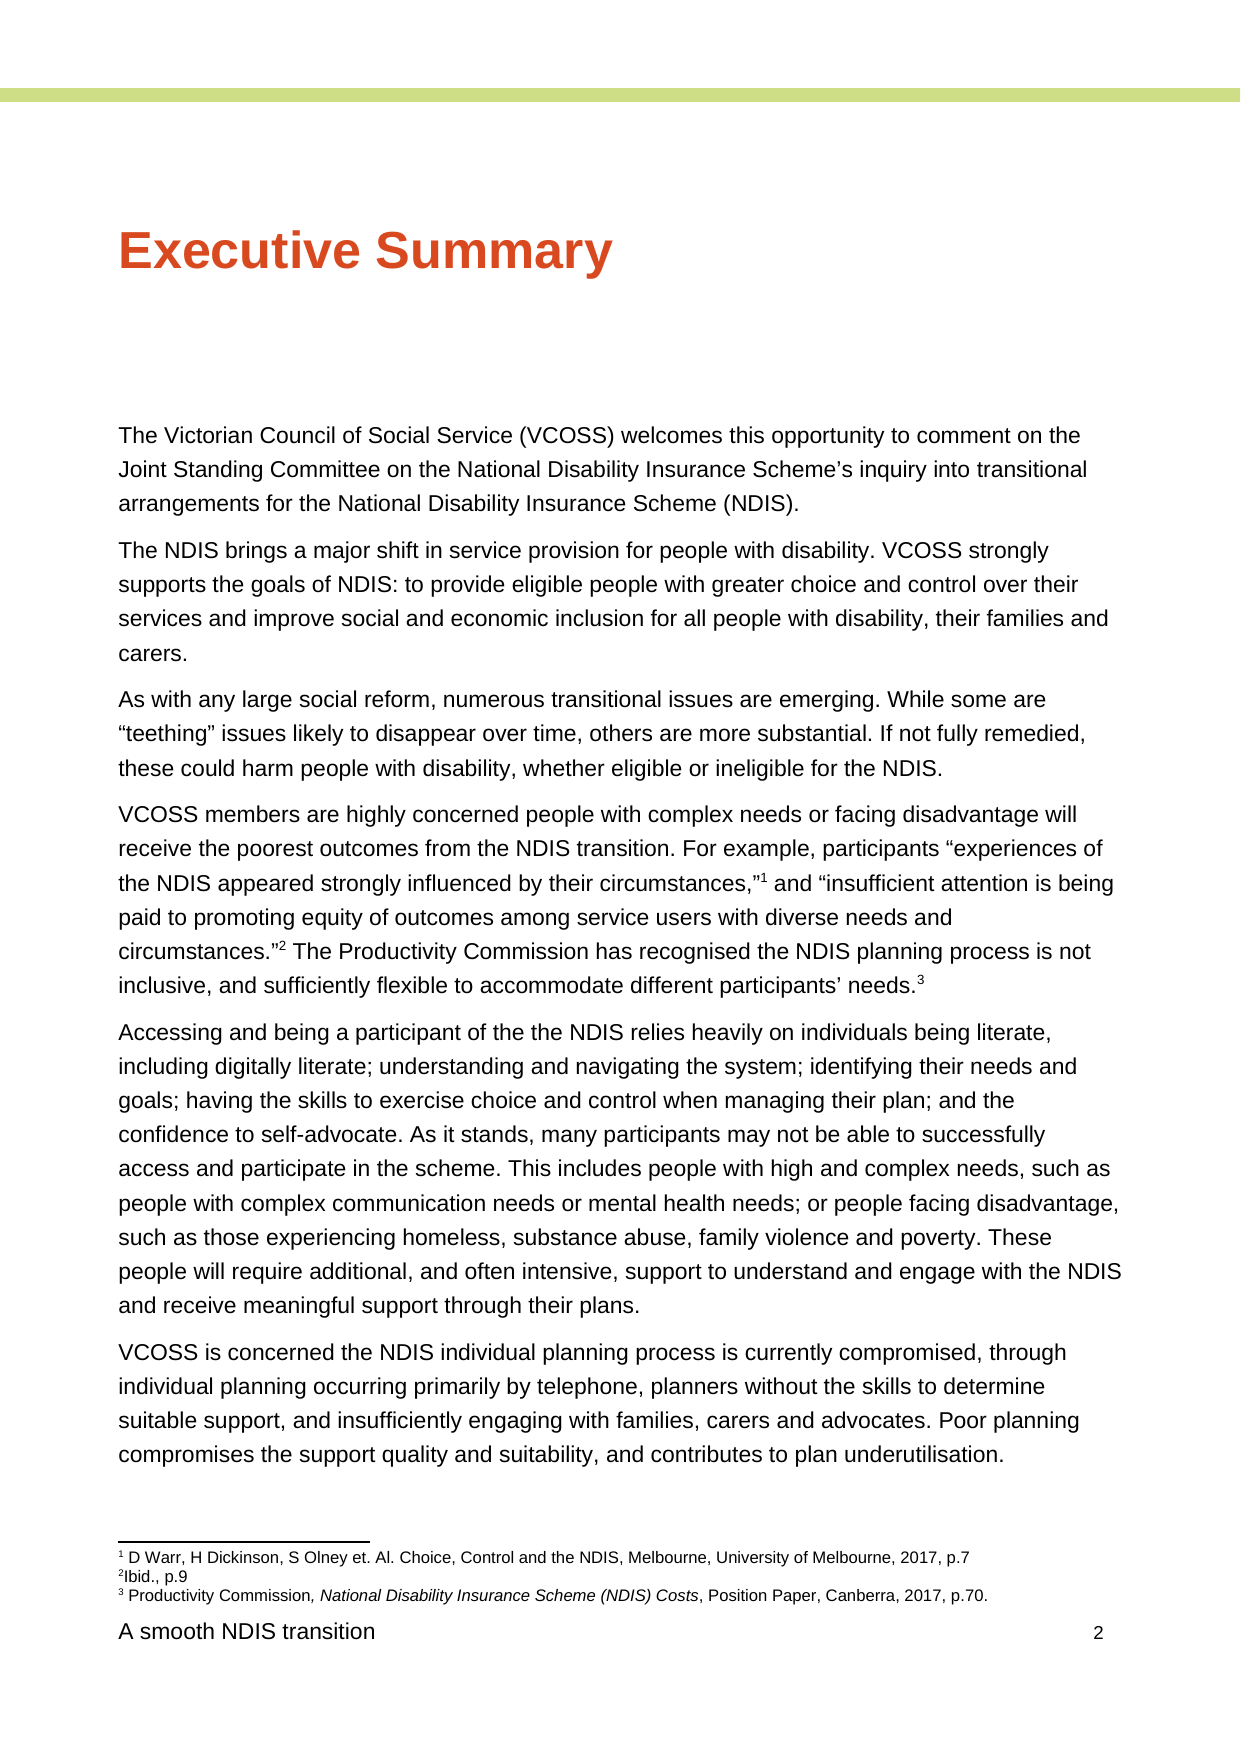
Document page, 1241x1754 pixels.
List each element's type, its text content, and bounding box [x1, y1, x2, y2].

text VCOSS members are highly concerned people with complex needs or facing disadvantage will receive the poorest outcomes from the NDIS transition. For example, participants “experiences of the NDIS appeared strongly influenced by their circumstances,” and “insufficient attention is being paid to promoting equity of outcomes among service users with diverse needs and circumstances.” The Productivity Commission has recognised the NDIS planning process is not inclusive, and sufficiently flexible to accommodate different participants’ needs. [118, 801, 1122, 998]
text The Victorian Council of Social Service (VCOSS) welcomes this opportunity to comment on the Joint Standing Committee on the National Disability Insurance Scheme’s inquiry into transitional arrangements for the National Disability Insurance Scheme (NDIS). [118, 422, 1122, 517]
text VCOSS is concerned the NDIS individual planning process is currently compromised, through individual planning occurring primarily by telephone, planners without the skills to determine suitable support, and insufficiently engaging with families, carers and advocates. Poor planning compromises the support quality and suitability, and contributes to plan underutilisation. [118, 1339, 1122, 1468]
text Accessing and being a participant of the the NDIS relies heavily on individuals being literate, including digitally literate; understanding and navigating the system; identifying their needs and goals; having the skills to exercise choice and control when managing their plan; and the confidence to self-advocate. As it stands, many participants may not be able to successfully access and participate in the scheme. This includes people with high and complex needs, such as people with complex communication needs or mental health needs; or people facing disadvantage, such as those experiencing homeless, substance abuse, family violence and poverty. These people will require additional, and often intensive, support to understand and engage with the NDIS and receive meaningful support through their plans. [118, 1019, 1122, 1318]
text The NDIS brings a major shift in service provision for people with disability. VCOSS strongly supports the goals of NDIS: to provide eligible people with greater choice and control over their services and improve social and economic inclusion for all people with disability, their families and carers. [118, 537, 1122, 666]
text As with any large social reform, numerous transitional issues are emerging. While some are “teething” issues likely to disappear over time, others are more substantial. If not fully remedied, these could harm people with disability, whether eligible or ineligible for the NDIS. [118, 686, 1122, 781]
subtitle Executive Summary [118, 219, 1122, 279]
picture [0, 88, 1241, 102]
